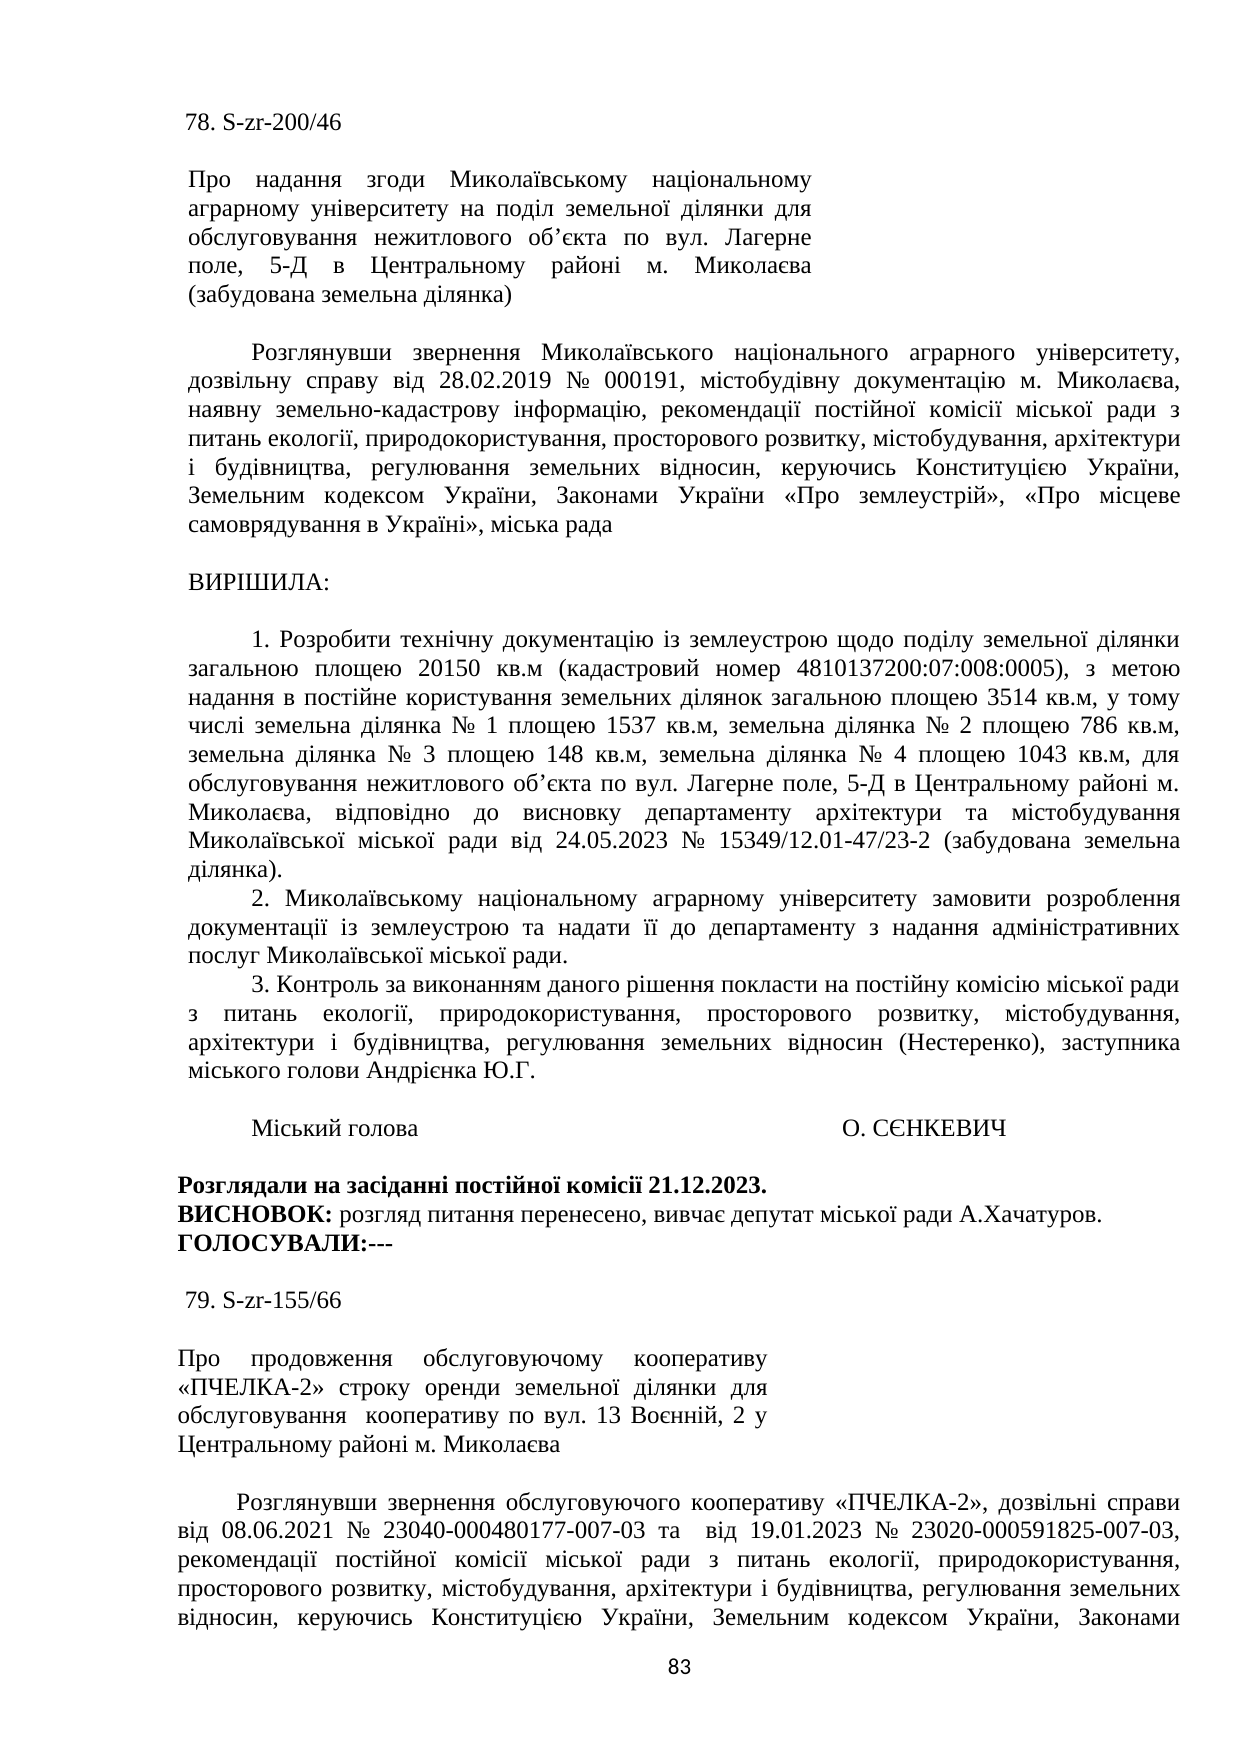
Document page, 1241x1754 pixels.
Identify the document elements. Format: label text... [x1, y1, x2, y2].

text 1. Розробити технічну документацію із землеустрою щодо поділу земельної ділянки загальною площею 20150 кв.м (кадастровий номер 4810137200:07:008:0005), з метою надання в постійне користування земельних ділянок загальною площею 3514 кв.м, у тому числі земельна ділянка № 1 площею 1537 кв.м, земельна ділянка № 2 площею 786 кв.м, земельна ділянка № 3 площею 148 кв.м, земельна ділянка № 4 площею 1043 кв.м, для обслуговування нежитлового об’єкта по вул. Лагерне поле, 5-Д в Центральному районі м. Миколаєва, відповідно до висновку департаменту архітектури та містобудування Миколаївської міської ради від 24.05.2023 № 15349/12.01-47/23-2 (забудована земельна ділянка). [188, 624, 1181, 883]
text 2. Миколаївському національному аграрному університету замовити розроблення документації із землеустрою та надати її до департаменту з надання адміністративних послуг Миколаївської міської ради. [188, 883, 1181, 969]
text ГОЛОСУВАЛИ:--- [177, 1228, 1181, 1257]
text Міський голова О. СЄНКЕВИЧ [188, 1113, 1181, 1142]
text Про продовження обслуговуючому кооперативу «ПЧЕЛКА-2» строку оренди земельної ділянки для обслуговування кооперативу по вул. 13 Воєнній, 2 у Центральному районі м. Миколаєва [177, 1343, 768, 1458]
text Про надання згоди Миколаївському національному аграрному університету на поділ земельної ділянки для обслуговування нежитлового об’єкта по вул. Лагерне поле, 5-Д в Центральному районі м. Миколаєва (забудована земельна ділянка) [188, 164, 812, 308]
list S-zr-155/66 [184, 1285, 1181, 1314]
list S-zr-200/46 [184, 107, 1181, 135]
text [177, 1487, 1181, 1630]
text Розглянувши звернення Миколаївського національного аграрного університету, дозвільну справу від 28.02.2019 № 000191, містобудівну документацію м. Миколаєва, наявну земельно-кадастрову інформацію, рекомендації постійної комісії міської ради з питань екології, природокористування, просторового розвитку, містобудування, архітектури і будівництва, регулювання земельних відносин, керуючись Конституцією України, Земельним кодексом України, Законами України «Про землеустрій», «Про місцеве самоврядування в Україні», міська рада [188, 337, 1181, 538]
text ВИСНОВОК: розгляд питання перенесено, вивчає депутат міської ради А.Хачатуров. [177, 1199, 1181, 1228]
text 3. Контроль за виконанням даного рішення покласти на постійну комісію міської ради з питань екології, природокористування, просторового розвитку, містобудування, архітектури і будівництва, регулювання земельних відносин (Нестеренко), заступника міського голови Андрієнка Ю.Г. [188, 969, 1181, 1084]
text Розглядали на засіданні постійної комісії 21.12.2023. [177, 1170, 1181, 1199]
text ВИРІШИЛА: [188, 567, 1181, 595]
